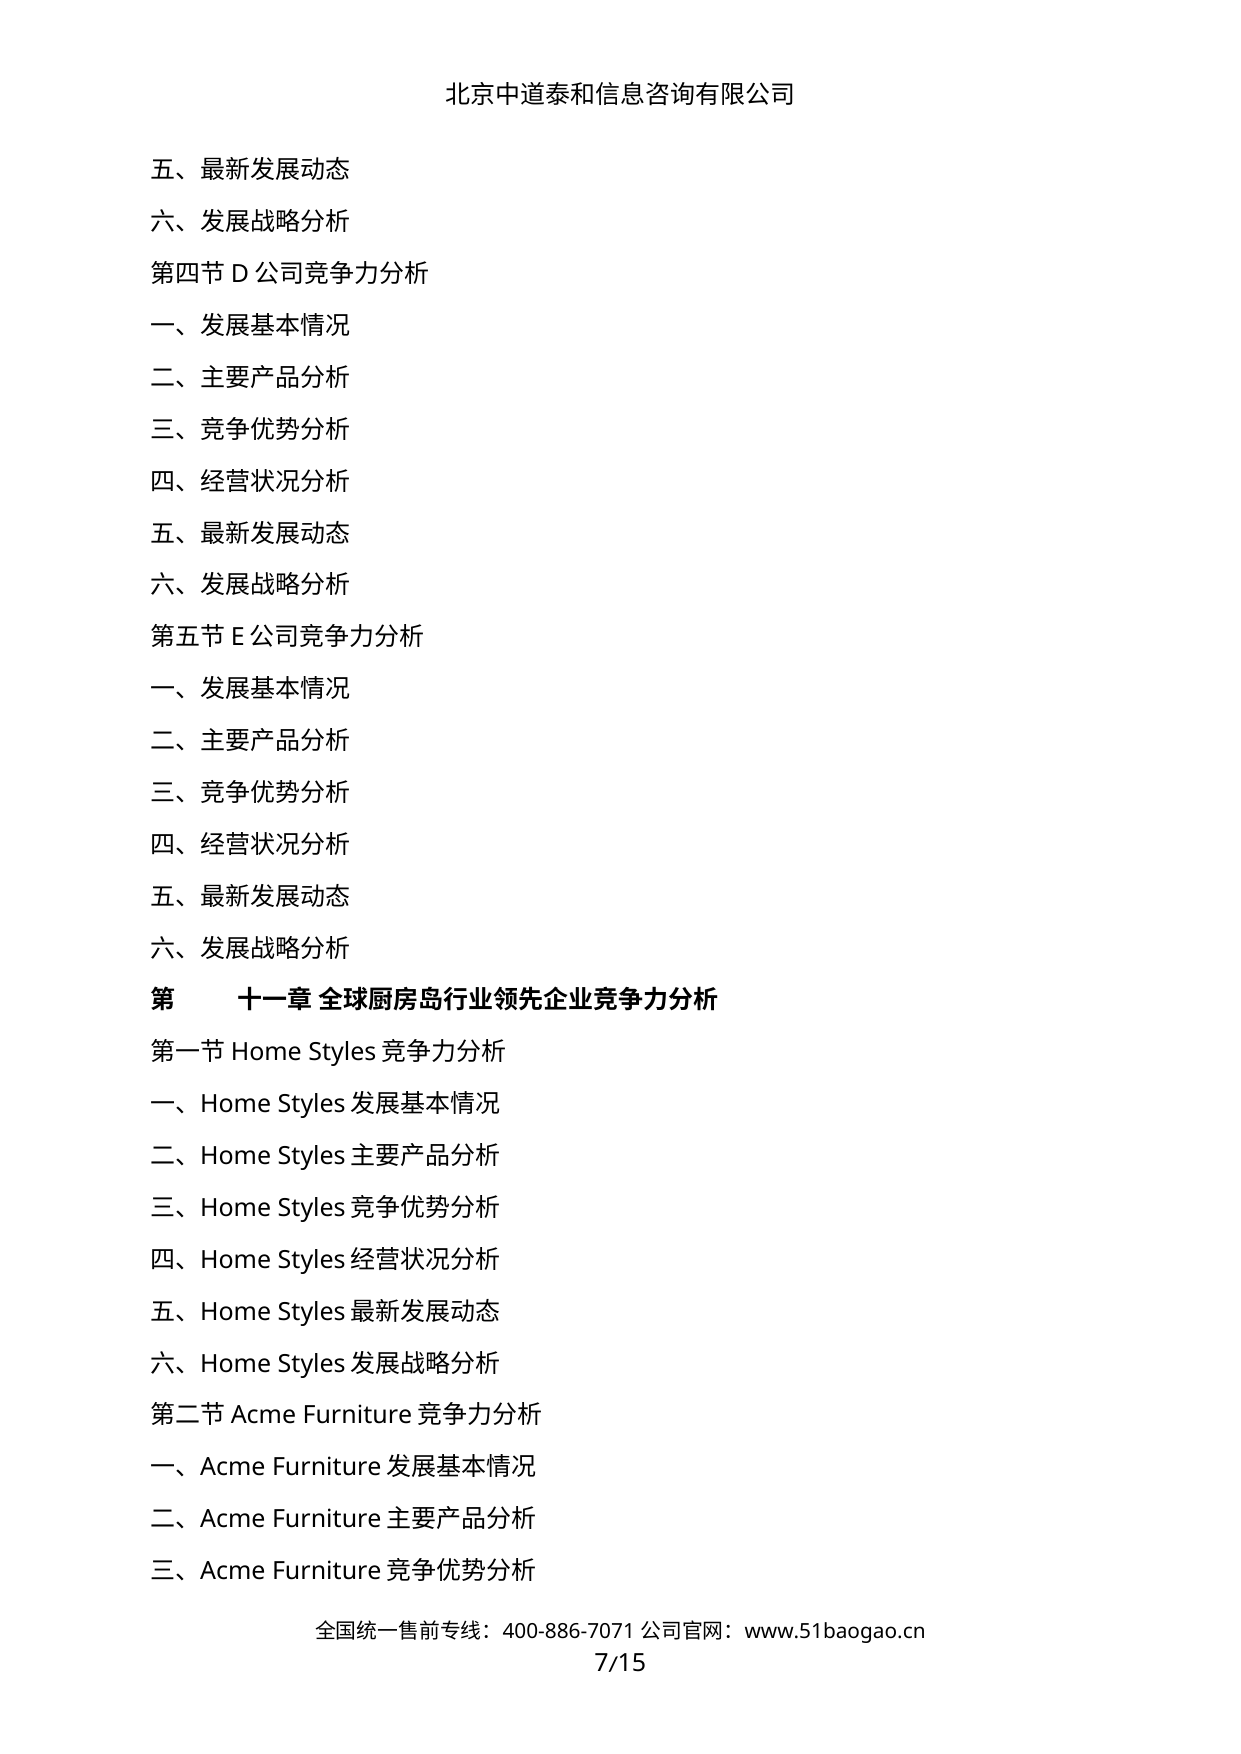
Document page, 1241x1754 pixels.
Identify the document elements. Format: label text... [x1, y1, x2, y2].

text 四、经营状况分析 [150, 824, 1090, 861]
text 第四节 D公司竞争力分析 [150, 254, 1090, 290]
text 五、最新发展动态 [150, 876, 1090, 912]
text 五、Home Styles最新发展动态 [150, 1291, 1090, 1327]
text 六、发展战略分析 [150, 565, 1090, 601]
text 一、发展基本情况 [150, 669, 1090, 705]
text 三、竞争优势分析 [150, 772, 1090, 809]
text 五、最新发展动态 [150, 513, 1090, 549]
text 六、发展战略分析 [150, 202, 1090, 238]
text 三、竞争优势分析 [150, 409, 1090, 446]
text 第二节 Acme Furniture竞争力分析 [150, 1395, 1090, 1431]
text 第一节 Home Styles竞争力分析 [150, 1032, 1090, 1068]
text 五、最新发展动态 [150, 150, 1090, 186]
text 二、主要产品分析 [150, 357, 1090, 394]
text 一、发展基本情况 [150, 306, 1090, 342]
text 一、Acme Furniture发展基本情况 [150, 1447, 1090, 1483]
text 三、Home Styles竞争优势分析 [150, 1187, 1090, 1224]
text 二、主要产品分析 [150, 721, 1090, 757]
text 一、Home Styles发展基本情况 [150, 1084, 1090, 1120]
text 二、Acme Furniture主要产品分析 [150, 1499, 1090, 1535]
text 第五节 E公司竞争力分析 [150, 617, 1090, 653]
text 二、Home Styles主要产品分析 [150, 1136, 1090, 1172]
text 六、Home Styles发展战略分析 [150, 1343, 1090, 1379]
text 三、Acme Furniture竞争优势分析 [150, 1551, 1090, 1587]
text 第 十一章 全球厨房岛行业领先企业竞争力分析 [150, 980, 1090, 1016]
text 四、经营状况分析 [150, 461, 1090, 497]
text 四、Home Styles经营状况分析 [150, 1239, 1090, 1276]
text 六、发展战略分析 [150, 928, 1090, 964]
